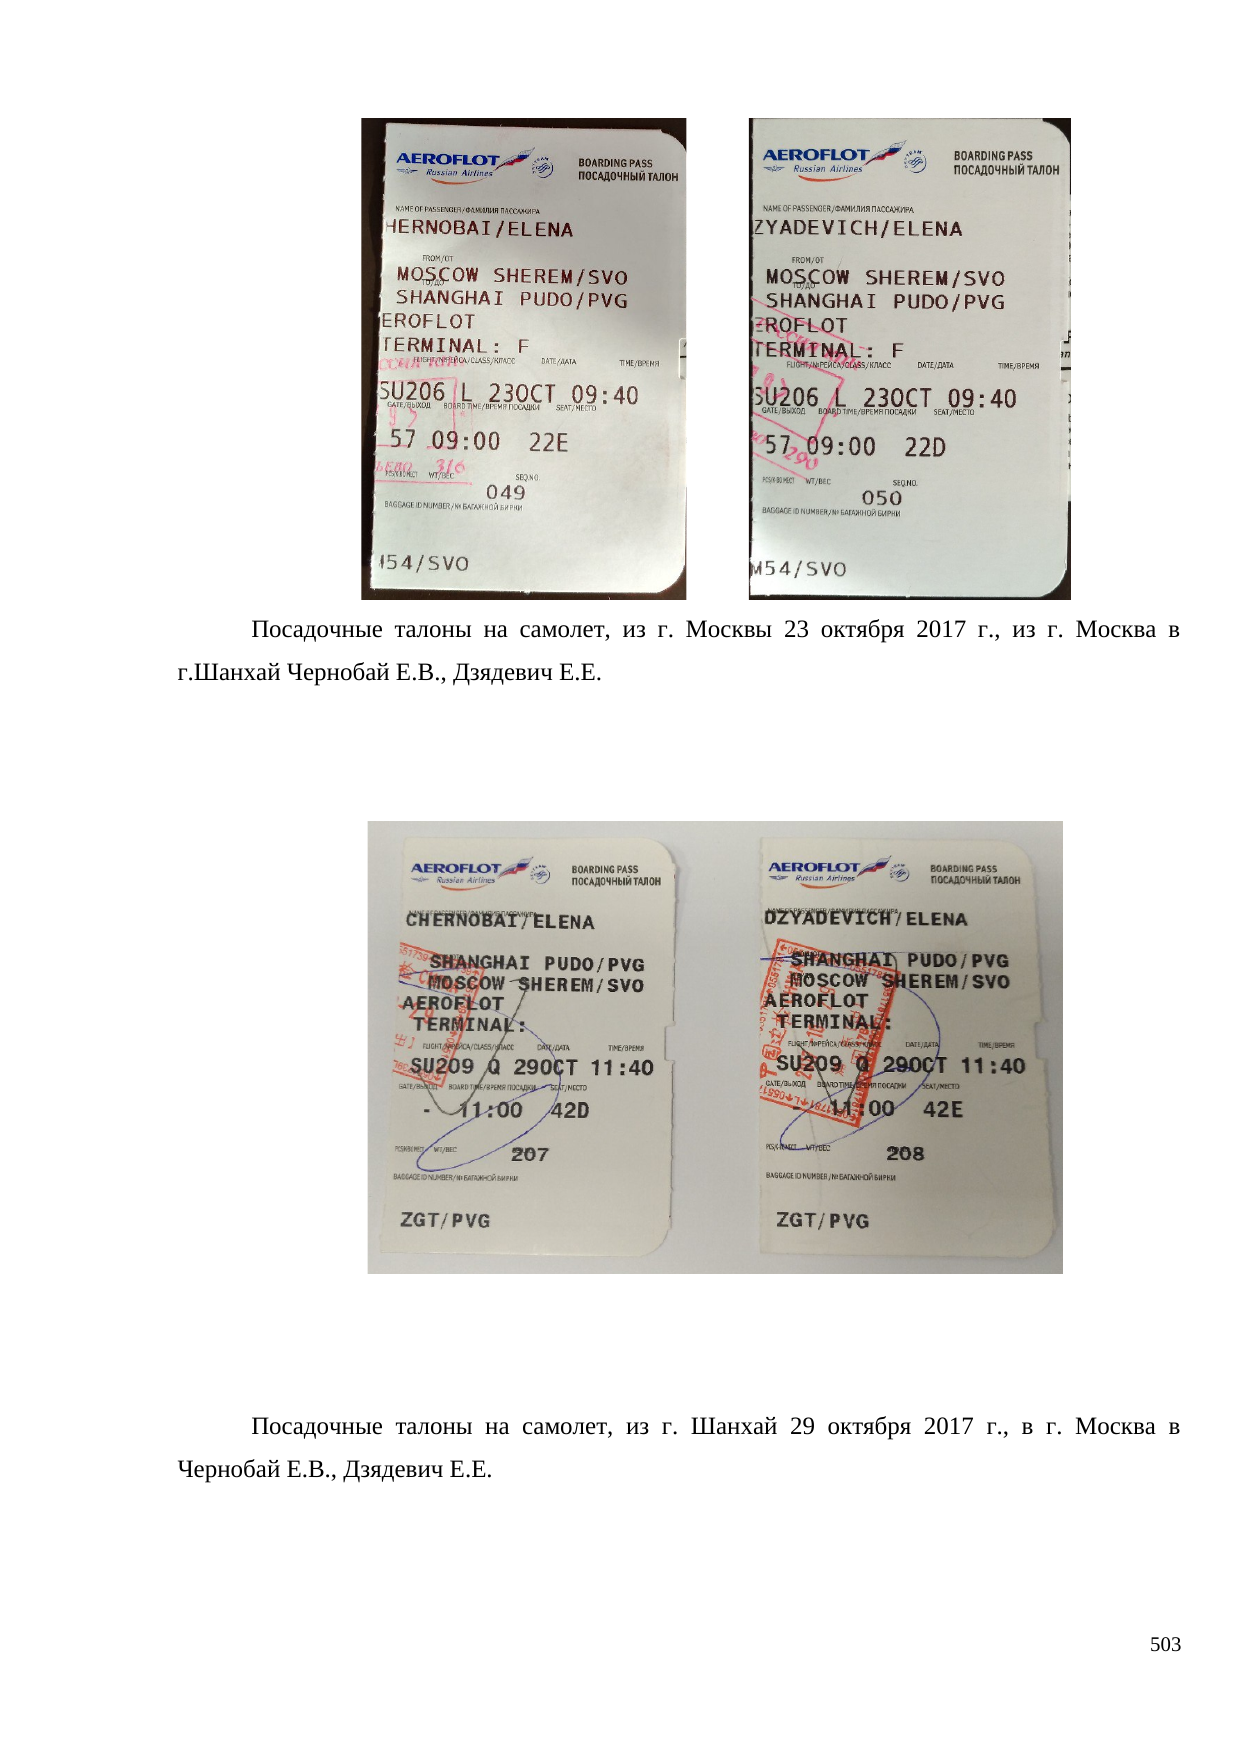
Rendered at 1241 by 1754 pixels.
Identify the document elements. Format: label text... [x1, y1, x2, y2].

picture [367, 821, 1063, 1274]
picture [361, 118, 687, 600]
picture [748, 118, 1071, 600]
text Посадочные талоны на самолет, из г. Шанхай 29 октября 2017 г., в г. Москва в Чернобай Е.В., Дзядевич Е.Е. [177, 1411, 1181, 1483]
text Посадочные талоны на самолет, из г. Москвы 23 октября 2017 г., из г. Москва в г.Шанхай Чернобай Е.В., Дзядевич Е.Е. [177, 614, 1181, 686]
